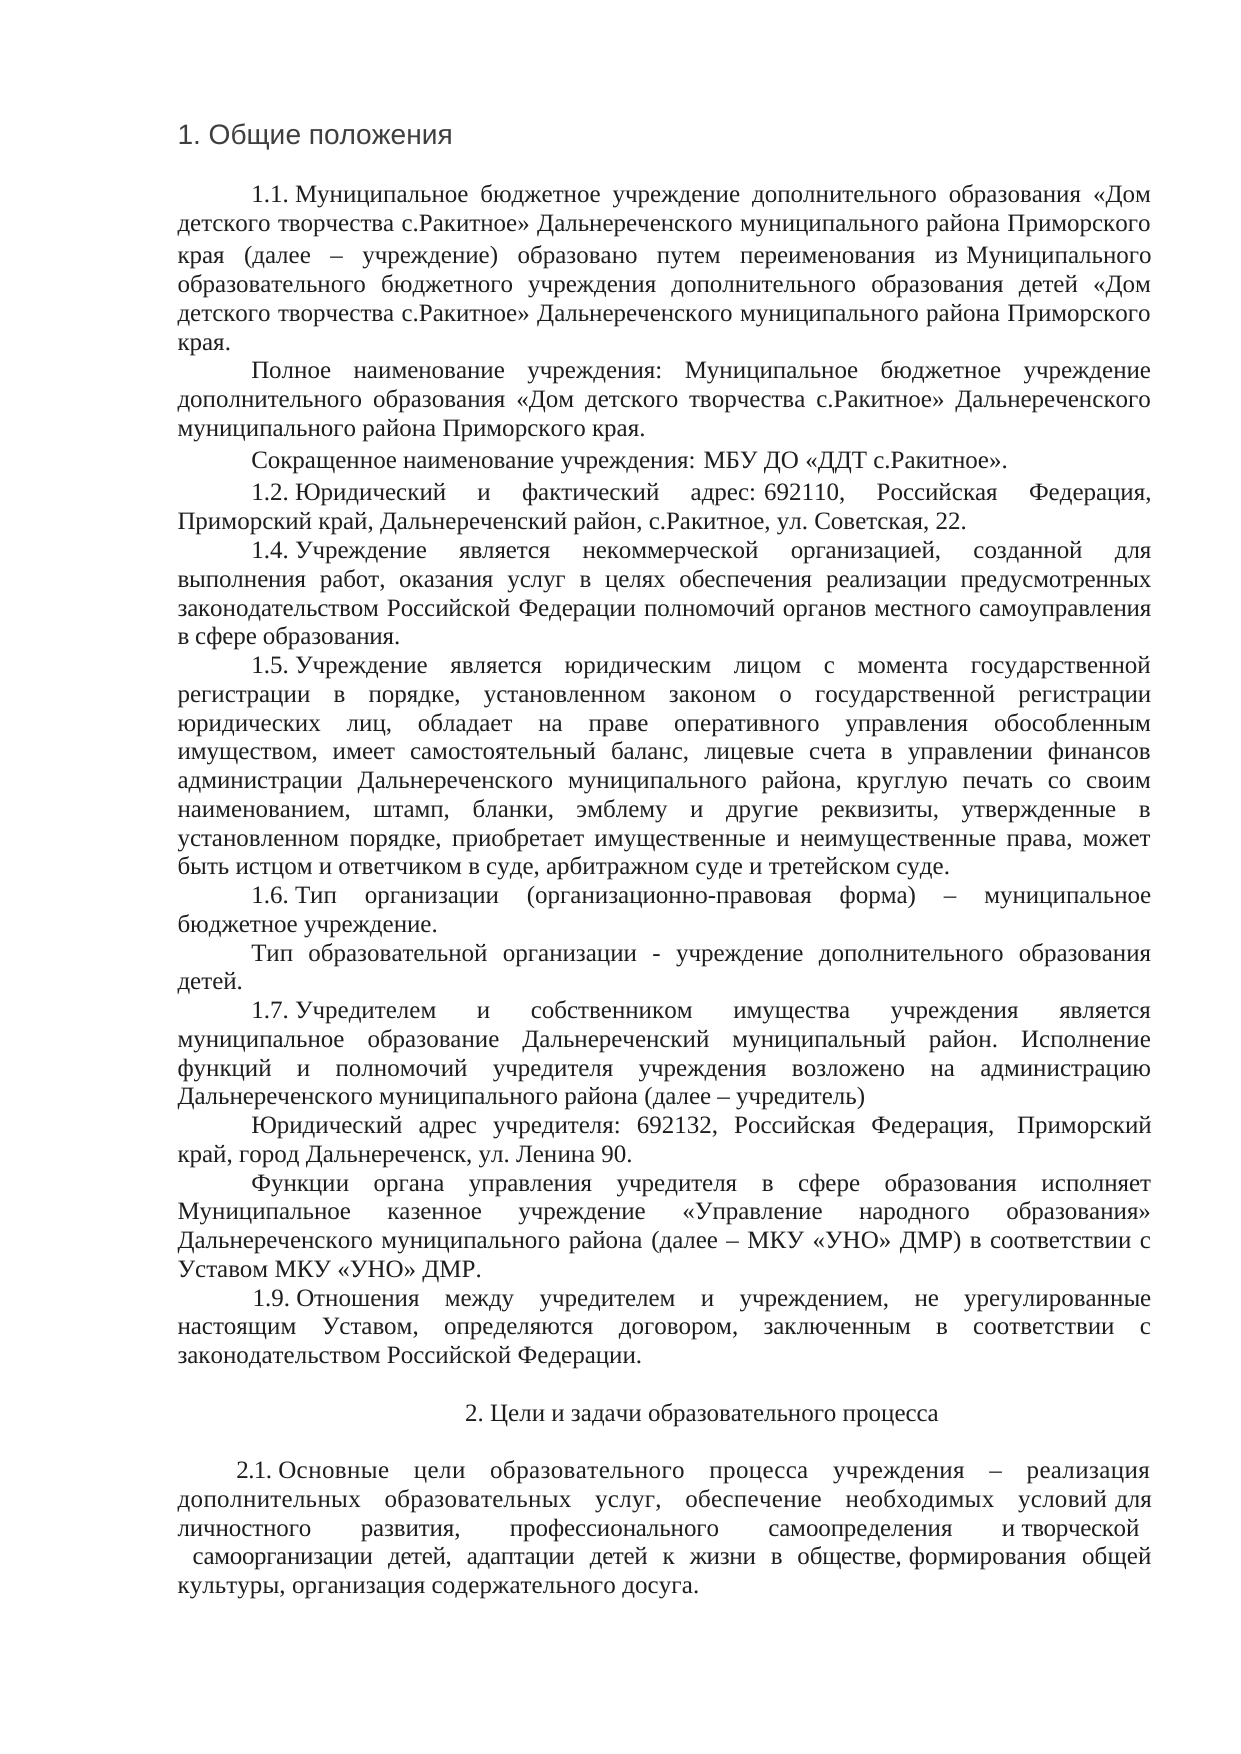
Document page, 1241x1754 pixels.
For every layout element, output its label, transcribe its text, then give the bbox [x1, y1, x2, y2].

text 1.9. Отношения между учредителем и учреждением, не урегулированные настоящим Уставом, определяются договором, заключенным в соответствии с законодательством Российской Федерации. [177, 1283, 1152, 1369]
text Юридический адрес учредителя: 692132, Российская Федерация, Приморский край, город Дальнереченск, ул. Ленина 90. [177, 1110, 1152, 1168]
text 1. Общие положения [177, 118, 1152, 151]
text Полное наименование учреждения: Муниципальное бюджетное учреждение дополнительного образования «Дом детского творчества с.Ракитное» Дальнереченского муниципального района Приморского края. [177, 355, 1152, 442]
text 2. Цели и задачи образовательного процесса [177, 1398, 1152, 1426]
text Сокращенное наименование учреждения: МБУ ДО «ДДТ с.Ракитное». [177, 442, 1152, 474]
text 1.2. Юридический и фактический адрес: 692110, Российская Федерация, Приморский край, Дальнереченский район, с.Ракитное, ул. Советская, 22. [177, 474, 1152, 535]
text Функции органа управления учредителя в сфере образования исполняет Муниципальное казенное учреждение «Управление народного образования» Дальнереченского муниципального района (далее – МКУ «УНО» ДМР) в соответствии с Уставом МКУ «УНО» ДМР. [177, 1168, 1152, 1283]
text 1.1. Муниципальное бюджетное учреждение дополнительного образования «Дом детского творчества с.Ракитное» Дальнереченского муниципального района Приморского края (далее – учреждение) образовано путем переименования из Муниципального образовательного бюджетного учреждения дополнительного образования детей «Дом детского творчества с.Ракитное» Дальнереченского муниципального района Приморского края. [177, 179, 1152, 355]
text 2.1. Основные цели образовательного процесса учреждения – реализация дополнительных образовательных услуг, обеспечение необходимых условий для личностного развития, профессионального самоопределения и творческой самоорганизации детей, адаптации детей к жизни в обществе, формирования общей культуры, организация содержательного досуга. [177, 1455, 1152, 1599]
text 1.6. Тип организации (организационно-правовая форма) – муниципальное бюджетное учреждение. [177, 880, 1152, 938]
text 1.7. Учредителем и собственником имущества учреждения является муниципальное образование Дальнереченский муниципальный район. Исполнение функций и полномочий учредителя учреждения возложено на администрацию Дальнереченского муниципального района (далее – учредитель) [177, 995, 1152, 1110]
text 1.4. Учреждение является некоммерческой организацией, созданной для выполнения работ, оказания услуг в целях обеспечения реализации предусмотренных законодательством Российской Федерации полномочий органов местного самоуправления в сфере образования. [177, 535, 1152, 650]
text 1.5. Учреждение является юридическим лицом с момента государственной регистрации в порядке, установленном законом о государственной регистрации юридических лиц, обладает на праве оперативного управления обособленным имуществом, имеет самостоятельный баланс, лицевые счета в управлении финансов администрации Дальнереченского муниципального района, круглую печать со своим наименованием, штамп, бланки, эмблему и другие реквизиты, утвержденные в установленном порядке, приобретает имущественные и неимущественные права, может быть истцом и ответчиком в суде, арбитражном суде и третейском суде. [177, 650, 1152, 880]
text Тип образовательной организации - учреждение дополнительного образования детей. [177, 938, 1152, 995]
